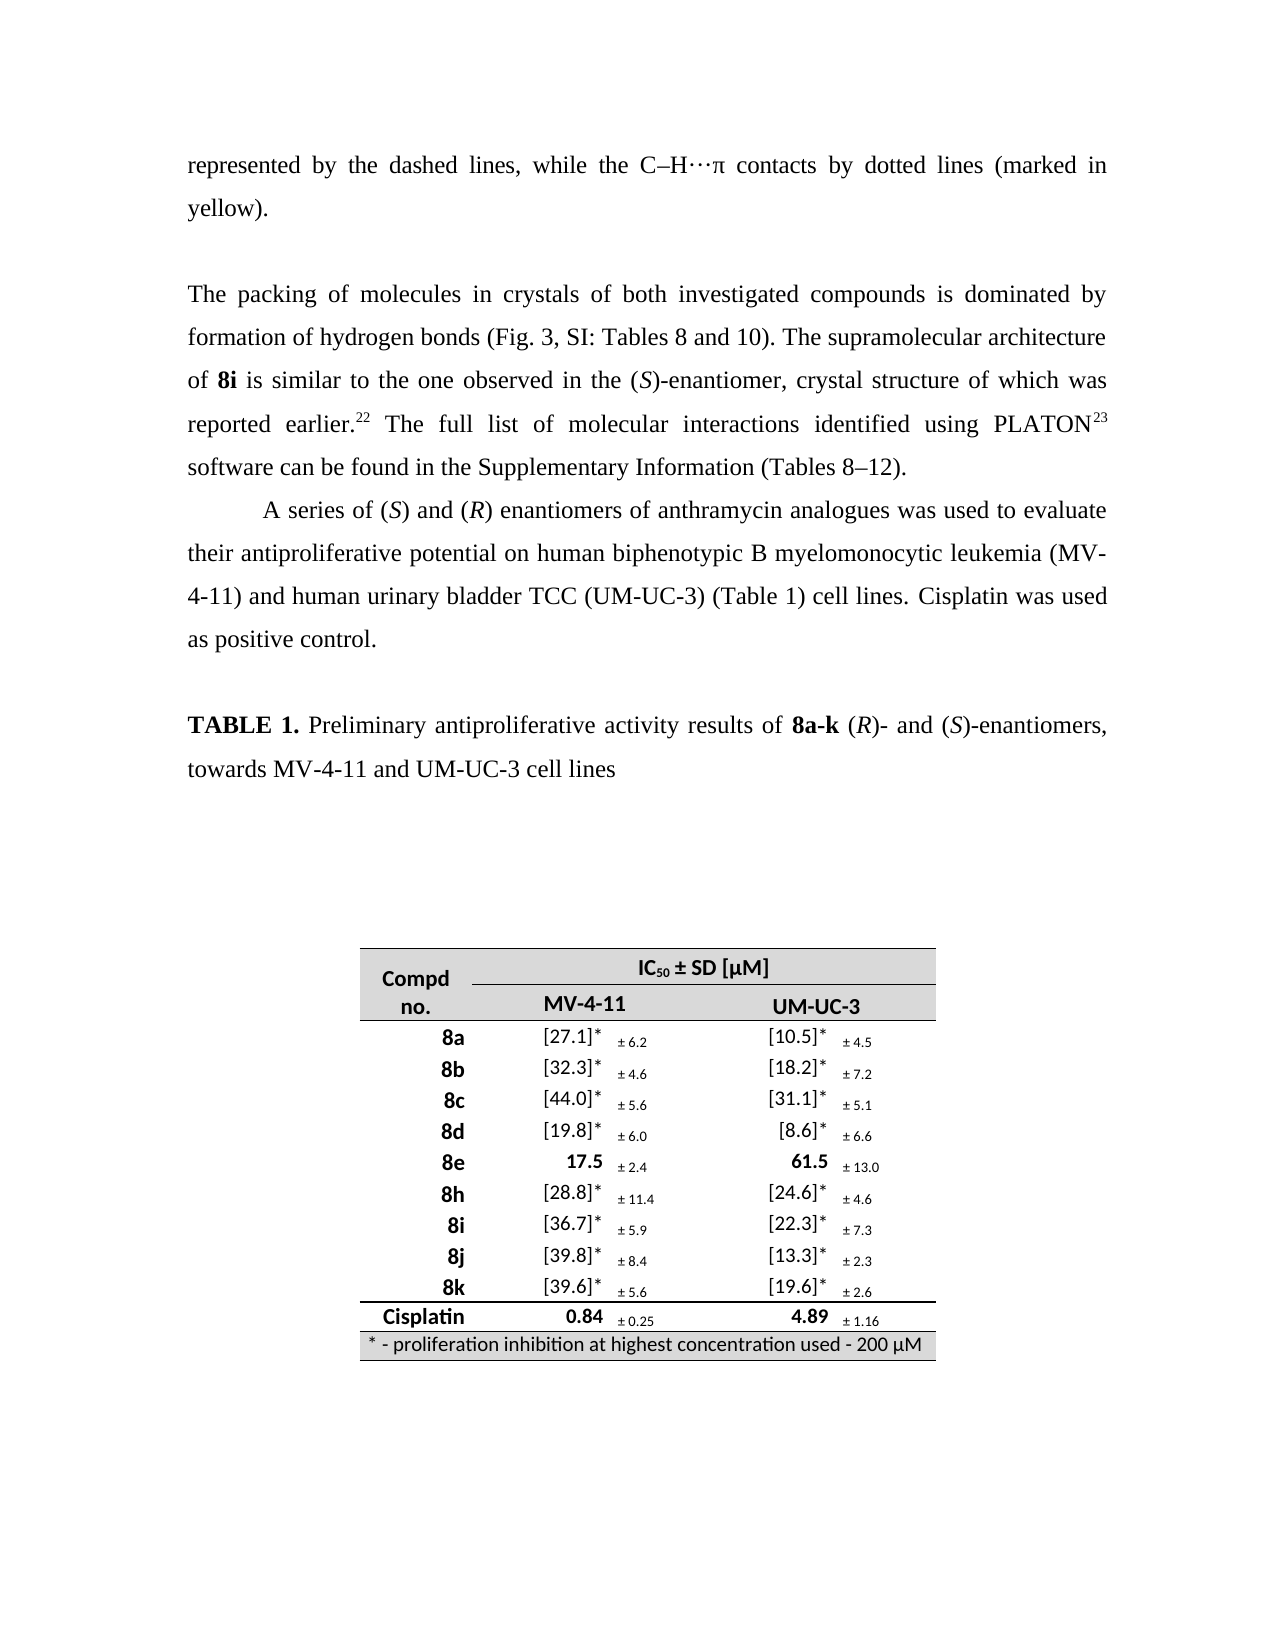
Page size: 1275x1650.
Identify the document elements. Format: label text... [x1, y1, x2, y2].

table_cell ± 7.3 [835, 1208, 936, 1239]
table_cell 8i [360, 1208, 472, 1239]
table_cell [19.8]* [472, 1114, 610, 1145]
table_cell [44.0]* [472, 1083, 610, 1114]
table_cell ± 2.4 [610, 1145, 697, 1176]
table_cell 8d [360, 1114, 472, 1145]
table_cell [31.1]* [697, 1083, 835, 1114]
table_cell [22.3]* [697, 1208, 835, 1239]
table_cell ± 13.0 [835, 1145, 936, 1176]
table_cell ± 7.2 [835, 1051, 936, 1083]
table_cell ± 5.6 [610, 1270, 697, 1301]
table_cell MV-4-11 [472, 985, 697, 1020]
table_cell 0.84 [472, 1303, 610, 1331]
table_cell ± 6.6 [835, 1114, 936, 1145]
table_cell 8b [360, 1051, 472, 1083]
table_cell 61.5 [697, 1145, 835, 1176]
table_header Compd no. [360, 949, 472, 1020]
table_cell ± 0.25 [610, 1303, 697, 1331]
table_cell 8j [360, 1239, 472, 1270]
table_cell Cisplatin [360, 1303, 472, 1331]
table_cell [8.6]* [697, 1114, 835, 1145]
table_cell [19.6]* [697, 1270, 835, 1301]
table_cell [13.3]* [697, 1239, 835, 1270]
table_cell ± 1.16 [835, 1303, 936, 1331]
table_cell 4.89 [697, 1303, 835, 1331]
table_cell ± 4.5 [835, 1021, 936, 1051]
table_cell ± 4.6 [835, 1176, 936, 1208]
table_cell * - proliferation inhibition at highest concentration used - 200 µM [360, 1332, 936, 1360]
table_cell [18.2]* [697, 1051, 835, 1083]
table_cell ± 6.2 [610, 1021, 697, 1051]
text TABLE 1. Preliminary antiproliferative activity results of 8a-k (R)- and (S)-enantiomers, towards MV-4-11 and UM-UC-3 cell lines [187, 711, 1107, 782]
table_cell UM-UC-3 [697, 985, 936, 1020]
table_cell 8c [360, 1083, 472, 1114]
table_cell [10.5]* [697, 1021, 835, 1051]
table_cell [28.8]* [472, 1176, 610, 1208]
table_cell ± 2.3 [835, 1239, 936, 1270]
table_cell 17.5 [472, 1145, 610, 1176]
table_cell [39.8]* [472, 1239, 610, 1270]
table_cell ± 5.9 [610, 1208, 697, 1239]
text A series of (S) and (R) enantiomers of anthramycin analogues was used to evaluate their antiproliferative potential on human biphenotypic B myelomonocytic leukemia (MV-4-11) and human urinary bladder TCC (UM-UC-3) (Table 1) cell lines. Cisplatin was used as positive control. [187, 495, 1107, 653]
table_cell ± 8.4 [610, 1239, 697, 1270]
table_cell [39.6]* [472, 1270, 610, 1301]
table_cell ± 4.6 [610, 1051, 697, 1083]
text The packing of molecules in crystals of both investigated compounds is dominated by formation of hydrogen bonds (Fig. 3, SI: Tables 8 and 10). The supramolecular architecture of 8i is similar to the one observed in the (S)-enantiomer, crystal structure of which was reported earlier.22 The full list of molecular interactions identified using PLATON23 software can be found in the Supplementary Information (Tables 8–12). [187, 279, 1107, 481]
table_cell ± 6.0 [610, 1114, 697, 1145]
table_cell 8k [360, 1270, 472, 1301]
table_cell [32.3]* [472, 1051, 610, 1083]
table_cell [24.6]* [697, 1176, 835, 1208]
table_cell 8a [360, 1021, 472, 1051]
table_cell 8h [360, 1176, 472, 1208]
table_cell [27.1]* [472, 1021, 610, 1051]
table_cell 8e [360, 1145, 472, 1176]
table_cell ± 11.4 [610, 1176, 697, 1208]
table_cell ± 5.6 [610, 1083, 697, 1114]
table_cell ± 5.1 [835, 1083, 936, 1114]
table_cell [36.7]* [472, 1208, 610, 1239]
table_header IC50 ± SD [µM] [472, 949, 936, 984]
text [187, 150, 1107, 222]
table_cell ± 2.6 [835, 1270, 936, 1301]
